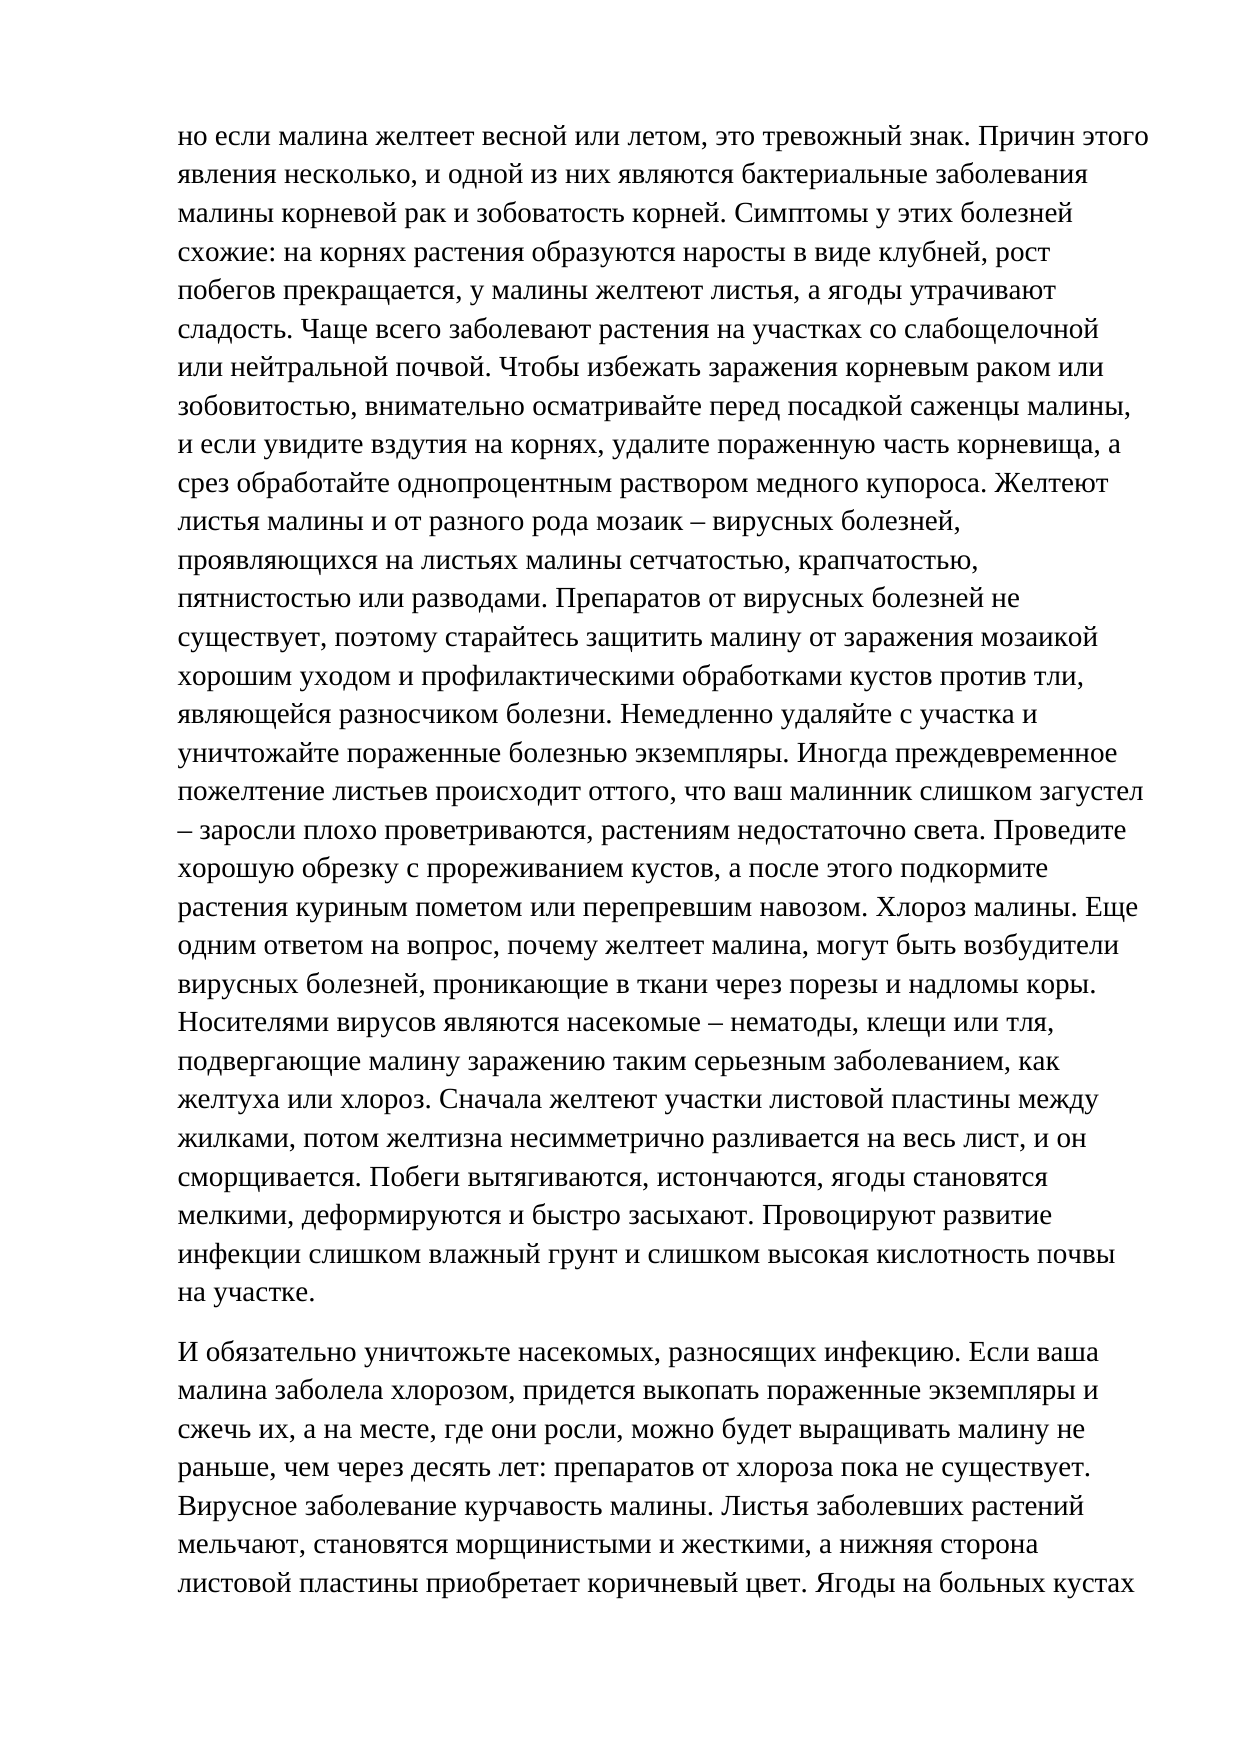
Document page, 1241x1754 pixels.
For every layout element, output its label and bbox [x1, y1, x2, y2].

text [177, 118, 1152, 1308]
text [177, 1334, 1152, 1598]
